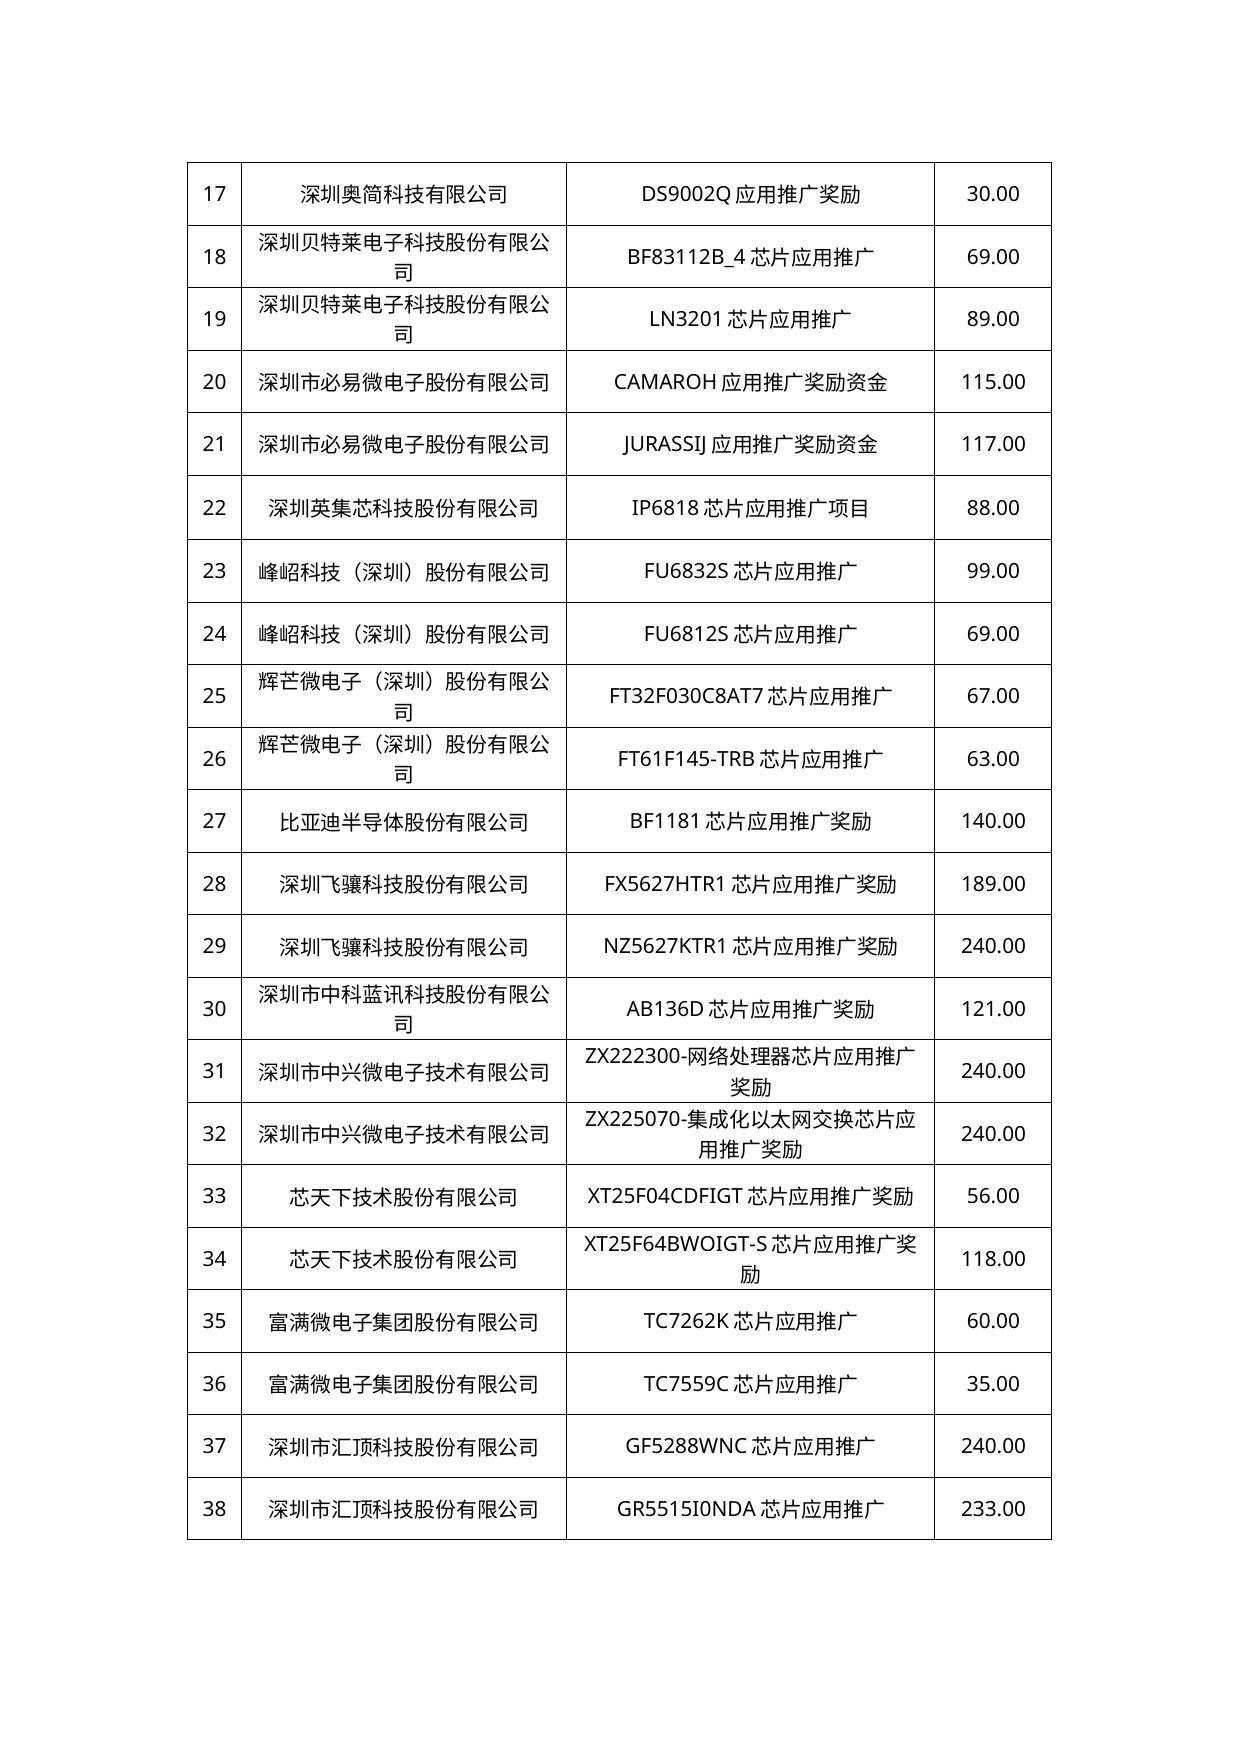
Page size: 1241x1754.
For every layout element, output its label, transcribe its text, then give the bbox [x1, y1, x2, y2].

table_cell 31 [188, 1040, 241, 1102]
table_cell 38 [188, 1478, 241, 1539]
table_cell 63.00 [935, 728, 1051, 789]
table_cell BF1181芯片应用推广奖励 [567, 790, 934, 852]
table_cell XT25F64BWOIGT-S芯片应用推广奖励 [567, 1228, 934, 1289]
table_cell NZ5627KTR1芯片应用推广奖励 [567, 915, 934, 977]
table_cell 140.00 [935, 790, 1051, 852]
table_cell 240.00 [935, 1415, 1051, 1477]
table_cell 89.00 [935, 288, 1051, 349]
table_cell 18 [188, 226, 241, 287]
table_cell 峰岹科技（深圳）股份有限公司 [242, 603, 566, 664]
table_cell FT61F145-TRB芯片应用推广 [567, 728, 934, 789]
table_cell 17 [188, 163, 241, 224]
table_cell IP6818芯片应用推广项目 [567, 476, 934, 539]
table_cell 深圳英集芯科技股份有限公司 [242, 476, 566, 539]
table_cell 37 [188, 1415, 241, 1477]
table_cell 峰岹科技（深圳）股份有限公司 [242, 540, 566, 602]
table_cell 30.00 [935, 163, 1051, 224]
table_cell 67.00 [935, 665, 1051, 727]
table_cell 深圳贝特莱电子科技股份有限公司 [242, 288, 566, 349]
table_cell 33 [188, 1165, 241, 1227]
table_cell TC7559C芯片应用推广 [567, 1353, 934, 1414]
table_cell 30 [188, 978, 241, 1039]
table_cell XT25F04CDFIGT芯片应用推广奖励 [567, 1165, 934, 1227]
table_cell 56.00 [935, 1165, 1051, 1227]
table_cell 辉芒微电子（深圳）股份有限公司 [242, 728, 566, 789]
table_cell 121.00 [935, 978, 1051, 1039]
table_cell 深圳飞骧科技股份有限公司 [242, 853, 566, 914]
table_cell 深圳市中兴微电子技术有限公司 [242, 1103, 566, 1164]
table_cell 189.00 [935, 853, 1051, 914]
table_cell 240.00 [935, 1040, 1051, 1102]
table_cell 240.00 [935, 1103, 1051, 1164]
table_cell ZX222300-网络处理器芯片应用推广奖励 [567, 1040, 934, 1102]
table_cell 23 [188, 540, 241, 602]
table_cell GF5288WNC芯片应用推广 [567, 1415, 934, 1477]
table_cell 深圳市中兴微电子技术有限公司 [242, 1040, 566, 1102]
table_cell 25 [188, 665, 241, 727]
table_cell 29 [188, 915, 241, 977]
table_cell 115.00 [935, 351, 1051, 412]
table_cell 27 [188, 790, 241, 852]
table_cell 99.00 [935, 540, 1051, 602]
table_cell 69.00 [935, 603, 1051, 664]
table_cell 88.00 [935, 476, 1051, 539]
table_cell 26 [188, 728, 241, 789]
table_cell 21 [188, 413, 241, 474]
table_cell DS9002Q应用推广奖励 [567, 163, 934, 224]
table_cell 深圳飞骧科技股份有限公司 [242, 915, 566, 977]
table_cell 69.00 [935, 226, 1051, 287]
table_cell 比亚迪半导体股份有限公司 [242, 790, 566, 852]
table_cell ZX225070-集成化以太网交换芯片应用推广奖励 [567, 1103, 934, 1164]
table_cell 富满微电子集团股份有限公司 [242, 1290, 566, 1352]
table_cell 深圳奥简科技有限公司 [242, 163, 566, 224]
table_cell 35.00 [935, 1353, 1051, 1414]
table_cell 240.00 [935, 915, 1051, 977]
table_cell 35 [188, 1290, 241, 1352]
table_cell 深圳市必易微电子股份有限公司 [242, 351, 566, 412]
table_cell LN3201芯片应用推广 [567, 288, 934, 349]
table_cell 36 [188, 1353, 241, 1414]
table_cell FU6812S芯片应用推广 [567, 603, 934, 664]
table_cell 19 [188, 288, 241, 349]
table_cell 118.00 [935, 1228, 1051, 1289]
table_cell 32 [188, 1103, 241, 1164]
table_cell 深圳市汇顶科技股份有限公司 [242, 1478, 566, 1539]
table_cell FU6832S芯片应用推广 [567, 540, 934, 602]
table_cell JURASSIJ应用推广奖励资金 [567, 413, 934, 474]
table_cell 117.00 [935, 413, 1051, 474]
table_cell BF83112B_4芯片应用推广 [567, 226, 934, 287]
table_cell 233.00 [935, 1478, 1051, 1539]
table_cell 深圳市汇顶科技股份有限公司 [242, 1415, 566, 1477]
table_cell FT32F030C8AT7芯片应用推广 [567, 665, 934, 727]
table_cell 芯天下技术股份有限公司 [242, 1228, 566, 1289]
table_cell 20 [188, 351, 241, 412]
table_cell AB136D芯片应用推广奖励 [567, 978, 934, 1039]
table_cell 22 [188, 476, 241, 539]
table_cell 深圳市必易微电子股份有限公司 [242, 413, 566, 474]
table_cell 28 [188, 853, 241, 914]
table_cell 富满微电子集团股份有限公司 [242, 1353, 566, 1414]
table_cell CAMAROH应用推广奖励资金 [567, 351, 934, 412]
table_cell 34 [188, 1228, 241, 1289]
table_cell 辉芒微电子（深圳）股份有限公司 [242, 665, 566, 727]
table_cell FX5627HTR1芯片应用推广奖励 [567, 853, 934, 914]
table_cell 深圳市中科蓝讯科技股份有限公司 [242, 978, 566, 1039]
table_cell 24 [188, 603, 241, 664]
table_cell TC7262K芯片应用推广 [567, 1290, 934, 1352]
table_cell 深圳贝特莱电子科技股份有限公司 [242, 226, 566, 287]
table_cell GR5515I0NDA芯片应用推广 [567, 1478, 934, 1539]
table_cell 芯天下技术股份有限公司 [242, 1165, 566, 1227]
table_cell 60.00 [935, 1290, 1051, 1352]
